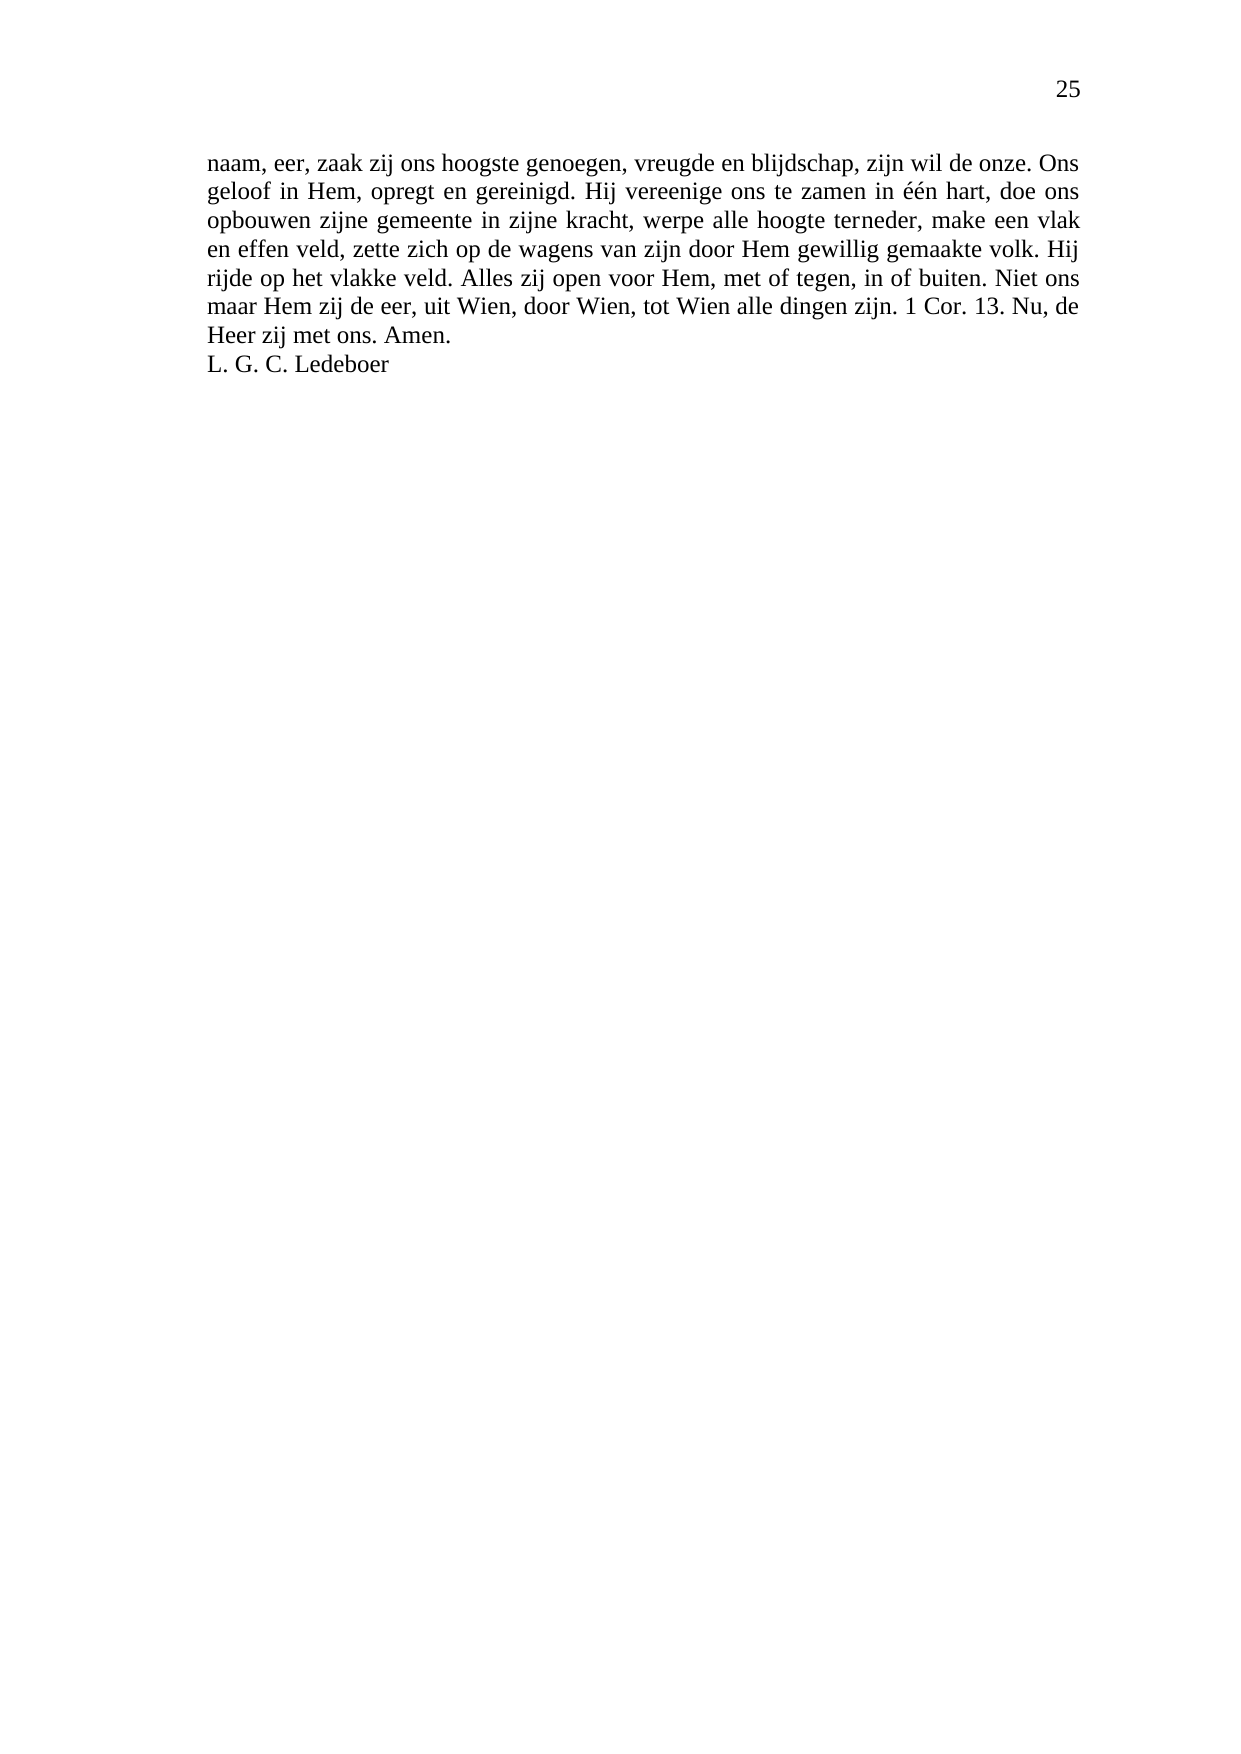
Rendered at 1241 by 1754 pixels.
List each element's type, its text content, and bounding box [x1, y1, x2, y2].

text L. G. C. Ledeboer [207, 349, 1081, 378]
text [207, 148, 1081, 349]
